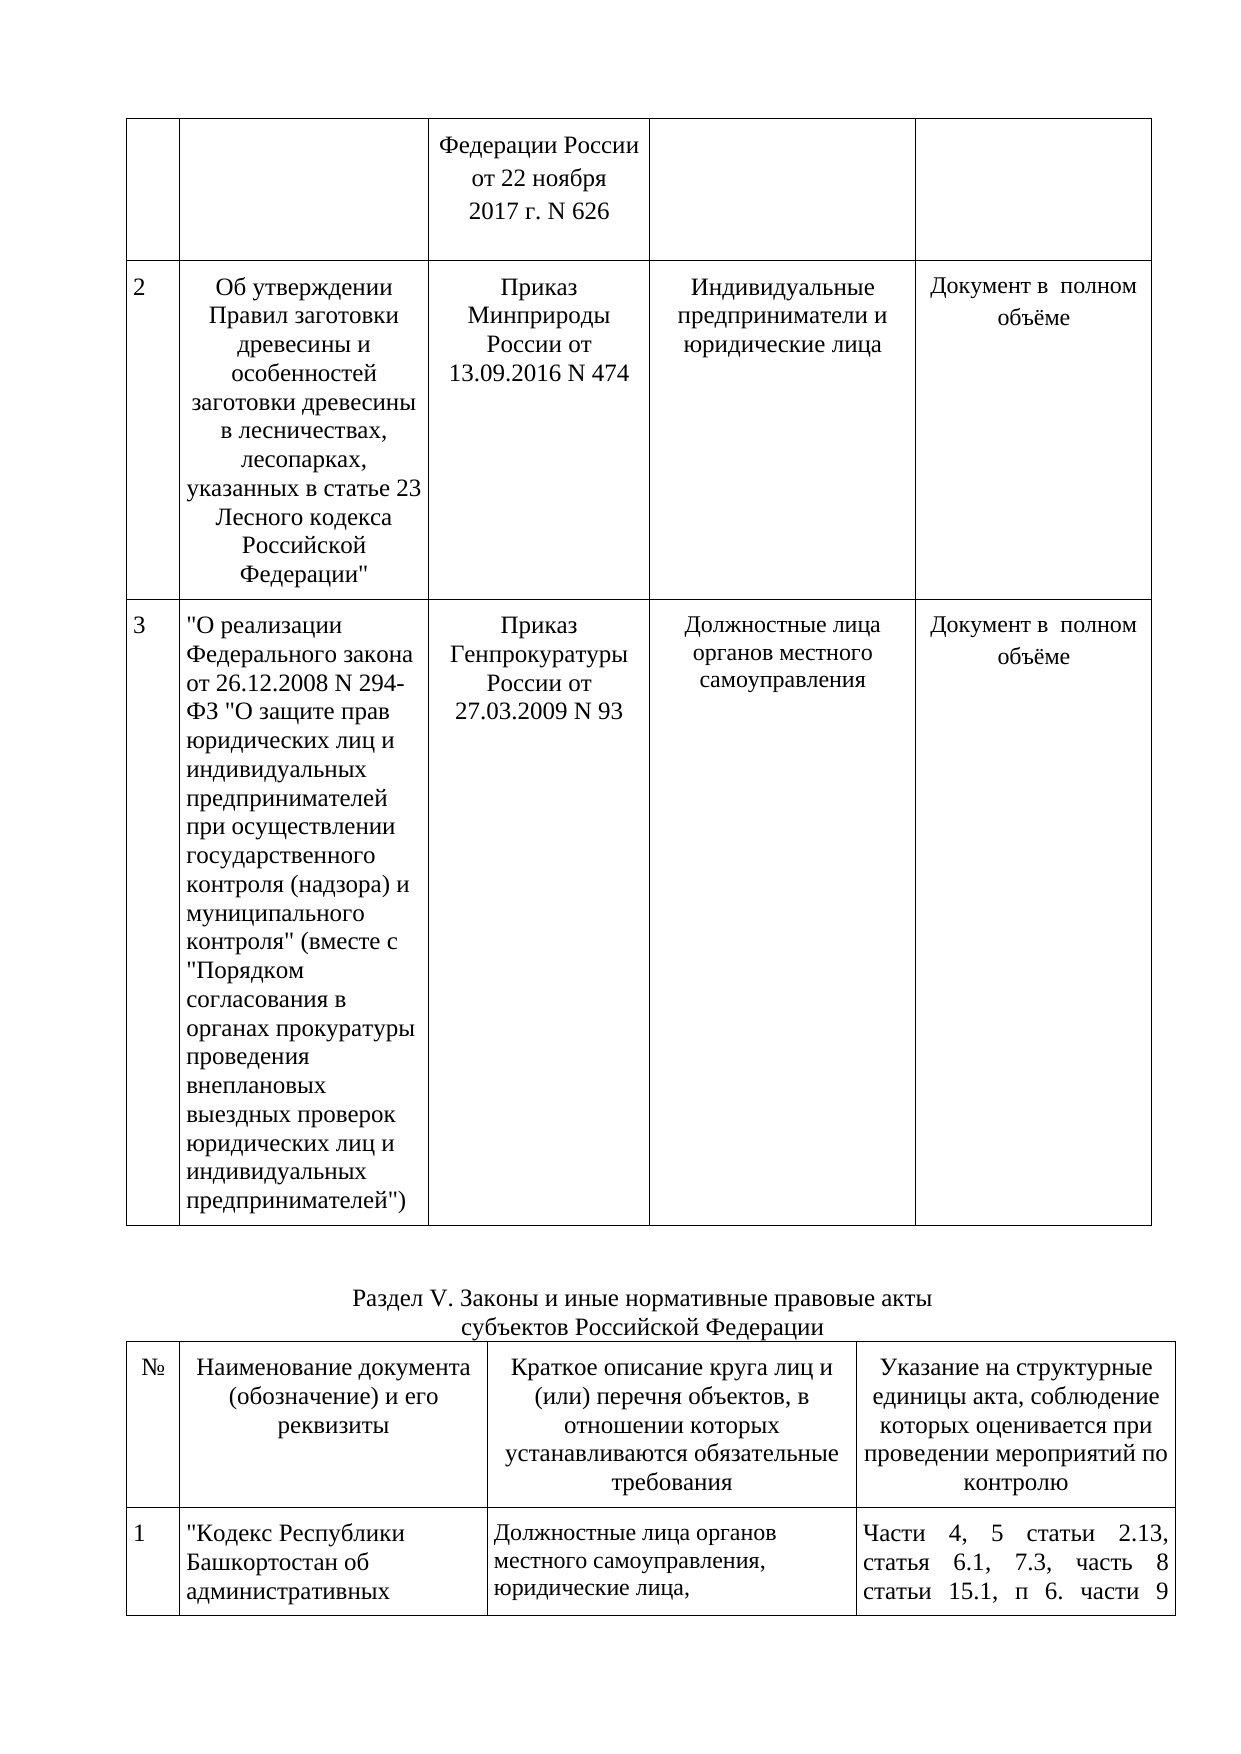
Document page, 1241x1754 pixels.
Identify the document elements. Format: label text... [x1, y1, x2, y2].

table_cell "О реализации Федерального закона от 26.12.2008 N 294-ФЗ "О защите прав юридических лиц и индивидуальных предпринимателей при осуществлении государственного контроля (надзора) и муниципального контроля" (вместе с "Порядком согласования в органах прокуратуры проведения внеплановых выездных проверок юридических лиц и индивидуальных предпринимателей") [180, 600, 428, 1224]
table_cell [180, 1508, 487, 1615]
table_cell Должностные лица органов местного самоуправления [650, 600, 915, 1224]
table_cell 1 [127, 1508, 179, 1615]
table_cell 1 [127, 119, 179, 260]
text Раздел V. Законы и иные нормативные правовые акты [133, 1283, 1152, 1312]
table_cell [488, 1508, 856, 1615]
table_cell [857, 1508, 1175, 1615]
text субъектов Российской Федерации [133, 1312, 1152, 1341]
table_header Наименование документа (обозначение) и его реквизиты [180, 1342, 487, 1507]
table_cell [429, 119, 649, 260]
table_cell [650, 119, 915, 260]
table_cell 2 [127, 261, 179, 598]
table_cell Приказ Генпрокуратуры России от 27.03.2009 N 93 [429, 600, 649, 1224]
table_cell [916, 119, 1151, 260]
table_cell Приказ Минприроды России от 13.09.2016 N 474 [429, 261, 649, 598]
table_cell Документ в полном объёме [916, 261, 1151, 598]
table_cell Индивидуальные предприниматели и юридические лица [650, 261, 915, 598]
table_header № [127, 1342, 179, 1507]
table_header Указание на структурные единицы акта, соблюдение которых оценивается при проведении мероприятий по контролю [857, 1342, 1175, 1507]
table_cell 3 [127, 600, 179, 1224]
table_header Краткое описание круга лиц и (или) перечня объектов, в отношении которых устанавливаются обязательные требования [488, 1342, 856, 1507]
table_cell Об утверждении Правил заготовки древесины и особенностей заготовки древесины в лесничествах, лесопарках, указанных в статье 23 Лесного кодекса Российской Федерации" [180, 261, 428, 598]
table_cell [180, 119, 428, 260]
table_cell Документ в полном объёме [916, 600, 1151, 1224]
